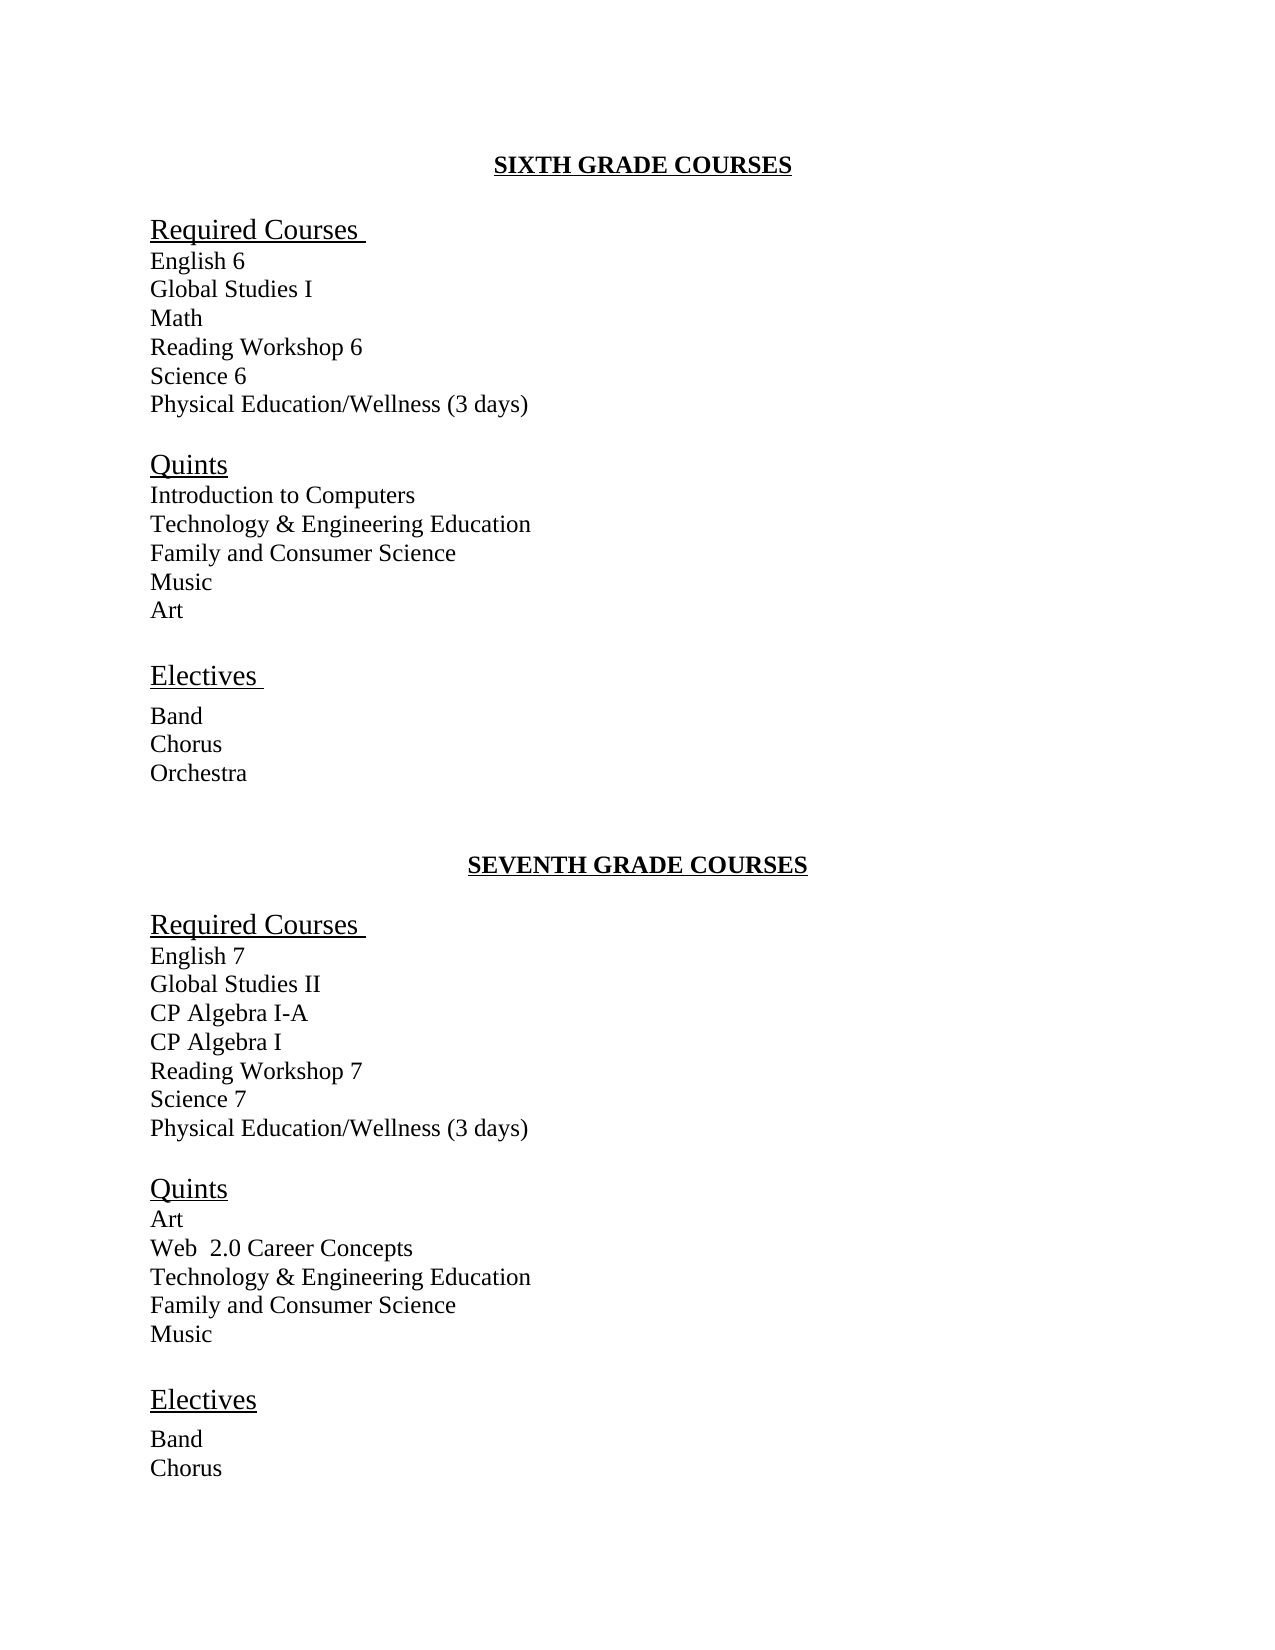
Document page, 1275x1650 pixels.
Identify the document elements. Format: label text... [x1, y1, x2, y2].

text Technology & Engineering Education [150, 1262, 1135, 1291]
text CP Algebra I-A [150, 998, 1135, 1027]
text Family and Consumer Science [150, 1291, 1135, 1319]
text Web 2.0 Career Concepts [150, 1233, 1135, 1262]
text Reading Workshop 6 [150, 332, 1135, 361]
text Quints [150, 447, 1135, 481]
text Chorus [150, 729, 1135, 758]
text Band [150, 1416, 1135, 1453]
text Family and Consumer Science [150, 538, 1135, 567]
text Quints [150, 1171, 1135, 1204]
text CP Algebra I [150, 1027, 1135, 1056]
text Required Courses [150, 212, 1135, 246]
text Music [150, 567, 1135, 596]
text Reading Workshop 7 [150, 1056, 1135, 1084]
text Math [150, 303, 1135, 332]
text Physical Education/Wellness (3 days) [150, 389, 1135, 418]
text Global Studies I [150, 274, 1135, 303]
text Electives [150, 658, 1135, 692]
text Art [150, 596, 1135, 624]
text Science 6 [150, 361, 1135, 389]
text Technology & Engineering Education [150, 509, 1135, 538]
text English 6 [150, 246, 1135, 274]
text Physical Education/Wellness (3 days) [150, 1113, 1135, 1142]
text SEVENTH GRADE COURSES [150, 850, 1125, 878]
text Band [150, 692, 1135, 729]
text SIXTH GRADE COURSES [150, 150, 1135, 179]
text Chorus [150, 1453, 1135, 1482]
text Introduction to Computers [150, 481, 1135, 509]
text Global Studies II [150, 969, 1135, 998]
text Art [150, 1204, 1135, 1233]
text Orchestra [150, 758, 1135, 787]
text English 7 [150, 941, 1135, 969]
text Electives [150, 1382, 1135, 1416]
text Required Courses [150, 907, 1135, 941]
text Music [150, 1319, 1135, 1348]
text Science 7 [150, 1084, 1135, 1113]
